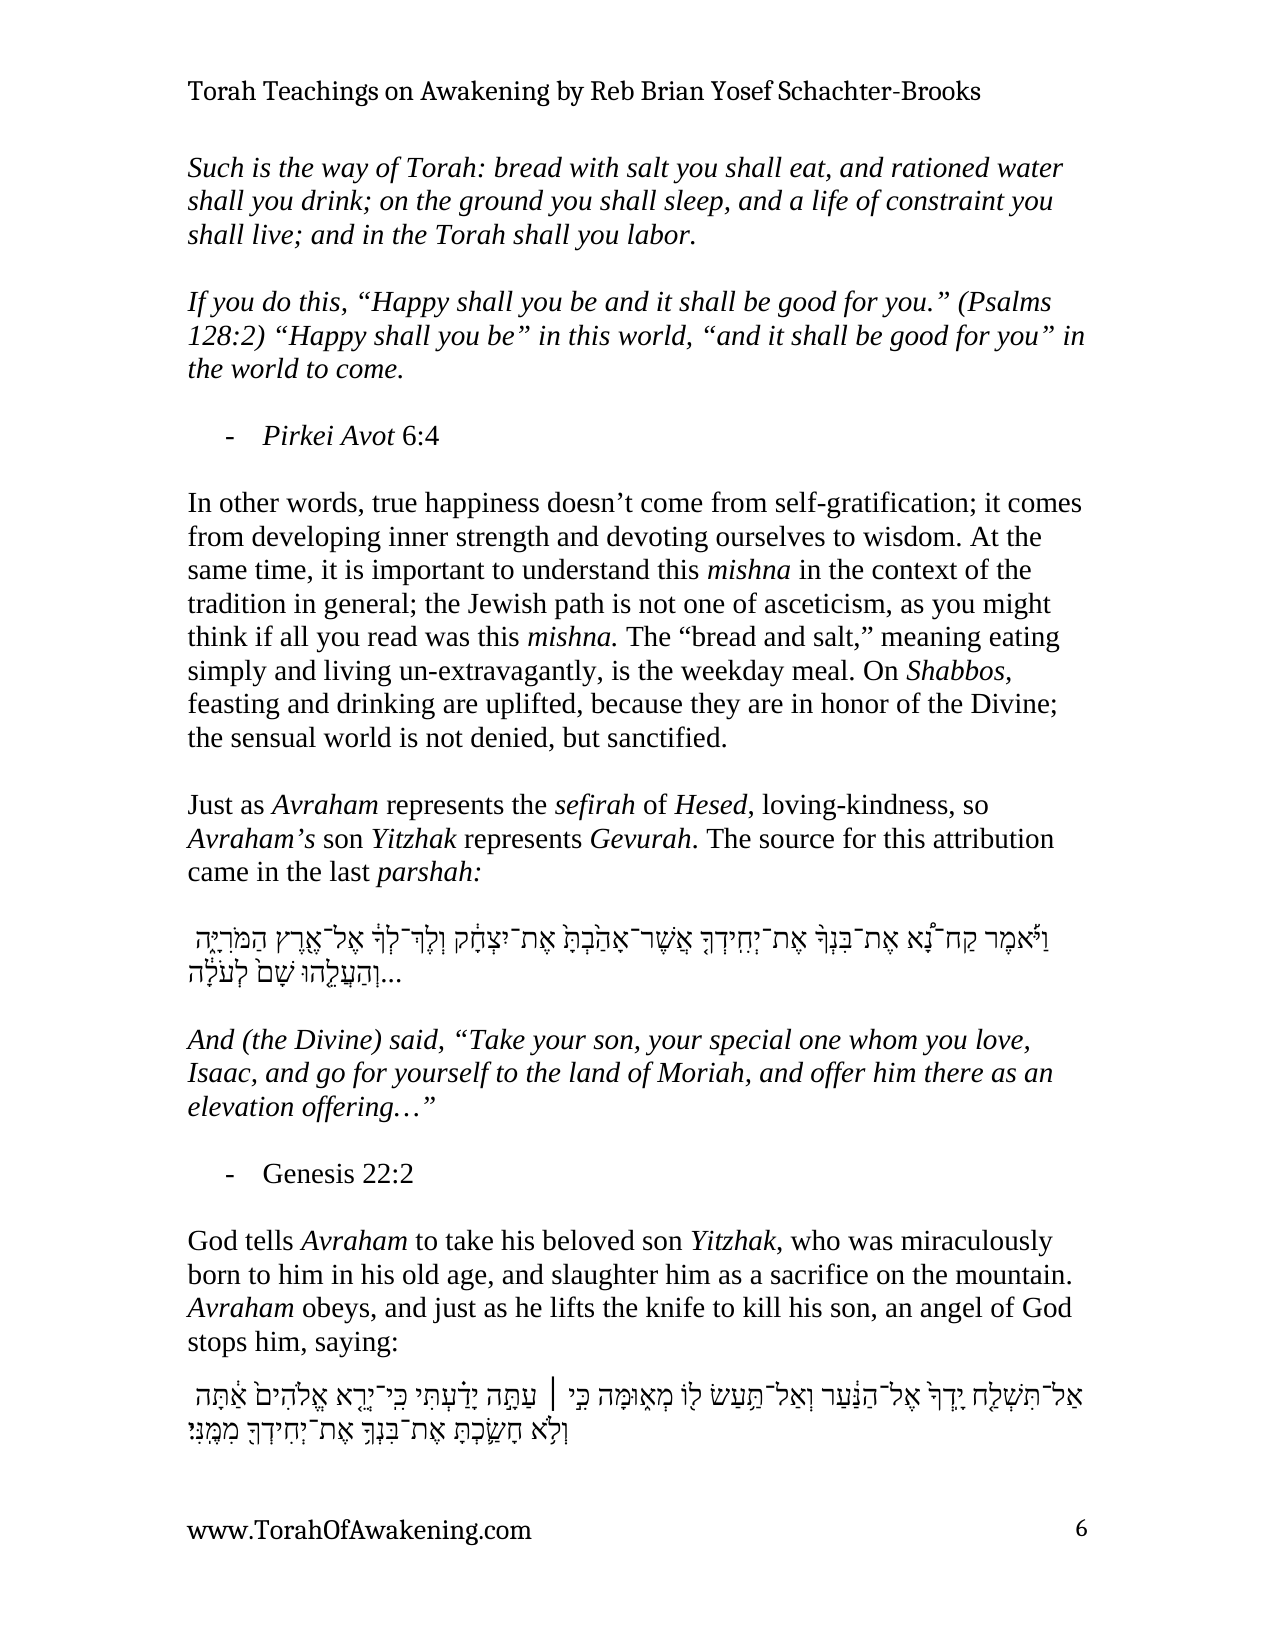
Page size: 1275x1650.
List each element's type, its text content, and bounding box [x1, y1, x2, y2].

text וַיֹּ֡אמֶר קַח־נָ֠א אֶת־בִּנְךָ֨ אֶת־יְחִֽידְךָ֤ אֲשֶׁר־אָהַ֙בְתָּ֙ אֶת־יִצְחָ֔ק וְלֶךְ־לְךָ֔ אֶל־אֶ֖רֶץ הַמֹּרִיָּ֑ה וְהַעֲלֵ֤הוּ שָׁם֙ לְעֹלָ֔ה... [187, 921, 1087, 988]
text In other words, true happiness doesn’t come from self-gratification; it comes from developing inner strength and devoting ourselves to wisdom. At the same time, it is important to understand this mishna in the context of the tradition in general; the Jewish path is not one of asceticism, as you might think if all you read was this mishna. The “bread and salt,” meaning eating simply and living un-extravagantly, is the weekday meal. On Shabbos, feasting and drinking are uplifted, because they are in honor of the Divine; the sensual world is not denied, but sanctified. [187, 485, 1087, 754]
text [187, 150, 1087, 251]
text Just as Avraham represents the sefirah of Hesed, loving-kindness, so Avraham’s son Yitzhak represents Gevurah. The source for this attribution came in the last parshah: [187, 787, 1087, 888]
text If you do this, “Happy shall you be and it shall be good for you.” (Psalms 128:2) “Happy shall you be” in this world, “and it shall be good for you” in the world to come. [187, 284, 1087, 385]
list Genesis 22:2 [225, 1156, 1087, 1190]
text God tells Avraham to take his beloved son Yitzhak, who was miraculously born to him in his old age, and slaughter him as a sacrifice on the mountain. Avraham obeys, and just as he lifts the knife to kill his son, an angel of God stops him, saying: [187, 1223, 1087, 1357]
list Pirkei Avot 6:4 [225, 418, 1087, 452]
text And (the Divine) said, “Take your son, your special one whom you love, Isaac, and go for yourself to the land of Moriah, and offer him there as an elevation offering…” [187, 1022, 1087, 1123]
text אַל־תִּשְׁלַ֤ח יָֽדְךָ֙ אֶל־הַנַּ֔עַר וְאַל־תַּ֥עַשׂ ל֖וֹ מְא֑וּמָּה כִּ֣י ׀ עַתָּ֣ה יָדַ֗עְתִּי כִּֽי־יְרֵ֤א אֱלֹהִים֙ אַ֔תָּה וְלֹ֥א חָשַׂ֛כְתָּ אֶת־בִּנְךָ֥ אֶת־יְחִידְךָ֖ מִמֶּֽנִּי׃ [187, 1378, 1087, 1445]
